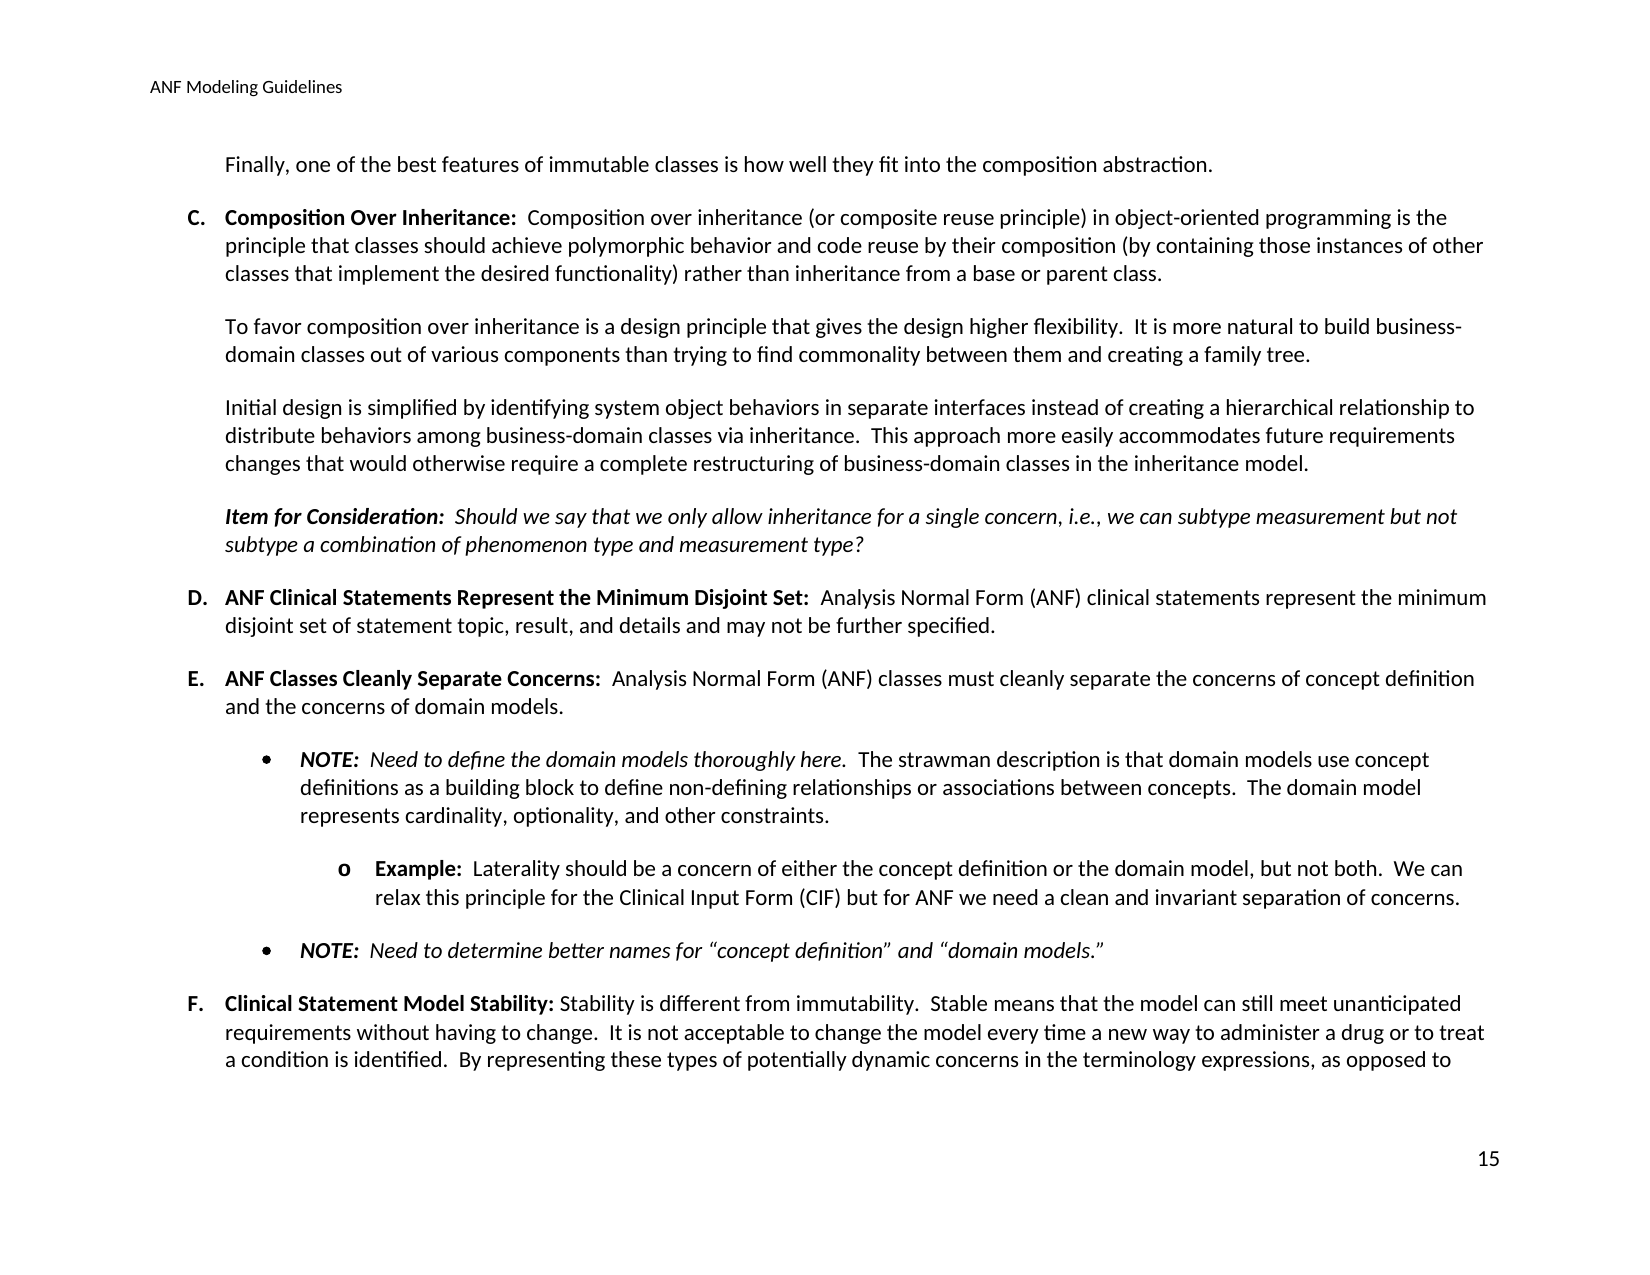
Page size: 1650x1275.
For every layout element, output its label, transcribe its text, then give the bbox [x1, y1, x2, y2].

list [187, 989, 1500, 1074]
text Initial design is simplified by identifying system object behaviors in separate interfaces instead of creating a hierarchical relationship to distribute behaviors among business-domain classes via inheritance. This approach more easily accommodates future requirements changes that would otherwise require a complete restructuring of business-domain classes in the inheritance model. [225, 393, 1500, 477]
list ANF Clinical Statements Represent the Minimum Disjoint Set: Analysis Normal Form (ANF) clinical statements represent the minimum disjoint set of statement topic, result, and details and may not be further specified. [187, 583, 1500, 639]
list ANF Classes Cleanly Separate Concerns: Analysis Normal Form (ANF) classes must cleanly separate the concerns of concept definition and the concerns of domain models. [187, 664, 1500, 720]
text Finally, one of the best features of immutable classes is how well they fit into the composition abstraction. [225, 150, 1500, 178]
list NOTE: Need to define the domain models thoroughly here. The strawman description is that domain models use concept definitions as a building block to define non-defining relationships or associations between concepts. The domain model represents cardinality, optionality, and other constraints. [262, 745, 1500, 829]
list NOTE: Need to determine better names for “concept definition” and “domain models.” [262, 937, 1500, 964]
text To favor composition over inheritance is a design principle that gives the design higher flexibility. It is more natural to build business-domain classes out of various components than trying to find commonality between them and creating a family tree. [225, 312, 1500, 368]
list Composition Over Inheritance: Composition over inheritance (or composite reuse principle) in object-oriented programming is the principle that classes should achieve polymorphic behavior and code reuse by their composition (by containing those instances of other classes that implement the desired functionality) rather than inheritance from a base or parent class. [187, 203, 1500, 287]
text Item for Consideration: Should we say that we only allow inheritance for a single concern, i.e., we can subtype measurement but not subtype a combination of phenomenon type and measurement type? [225, 502, 1500, 558]
list Example: Laterality should be a concern of either the concept definition or the domain model, but not both. We can relax this principle for the Clinical Input Form (CIF) but for ANF we need a clean and invariant separation of concerns. [337, 854, 1500, 912]
